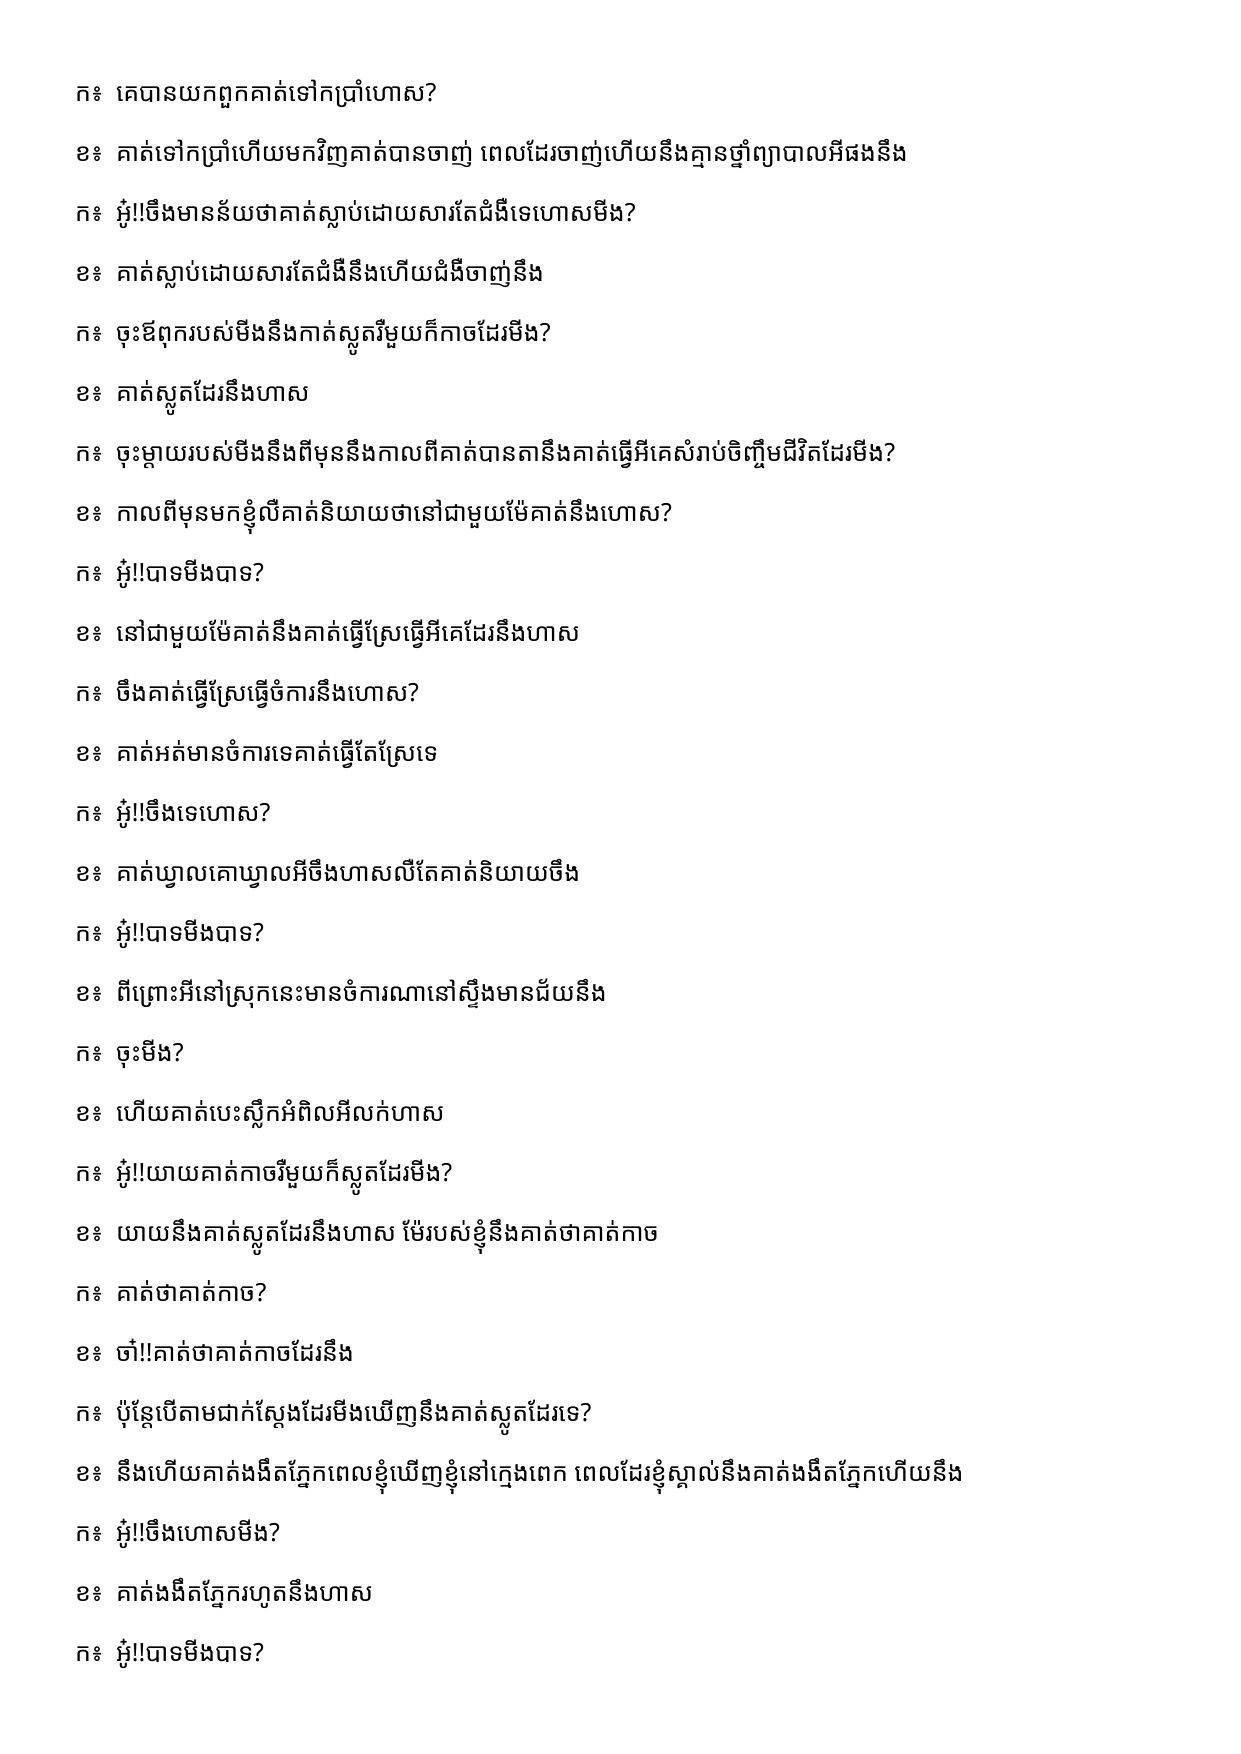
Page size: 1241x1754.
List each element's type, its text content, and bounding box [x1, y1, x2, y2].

text ខ៖ គាត់ឃ្វាលគោឃ្វាលអីចឹងហាសលឺតែគាត់និយាយចឹង [75, 855, 1165, 889]
text ក៖ អូ៎!!បាទមីងបាទ? [75, 1635, 1165, 1669]
text ខ៖ ពីព្រោះអីនៅស្រុកនេះមានចំការណានៅស្ទឹងមានជ័យនឹង [75, 975, 1165, 1009]
text ក៖ គេបានយកពួកគាត់ទៅកប្រាំហោស? [75, 75, 1165, 109]
text ក៖ ប៉ុន្តែបើតាមជាក់ស្ដែងដែរមីងឃើញនឹងគាត់ស្លូតដែរទេ? [75, 1395, 1165, 1429]
text ក៖ អូ៎!!បាទមីងបាទ? [75, 915, 1165, 949]
text ក៖ ចុះឪពុករបស់មីងនឹងកាត់ស្លូតរឺមួយក៏កាចដែរមីង? [75, 315, 1165, 349]
text ក៖ អូ៎!!បាទមីងបាទ? [75, 555, 1165, 589]
text ក៖ ចឹងគាត់ធ្វើស្រែធ្វើចំការនឹងហោស? [75, 675, 1165, 709]
text ក៖ អូ៎!!ចឹងទេហោស? [75, 795, 1165, 829]
text ខ៖ គាត់ស្លាប់ដោយសារតែជំងឺនឹងហើយជំងឺចាញ់នឹង [75, 255, 1165, 289]
text ក៖ អូ៎!!យាយគាត់កាចរឺមួយក៏ស្លូតដែរមីង? [75, 1155, 1165, 1189]
text ខ៖ នឹងហើយគាត់ងងឹតភ្នែកពេលខ្ញុំឃើញខ្ញុំនៅក្មេងពេក ពេលដែរខ្ញុំស្គាល់នឹងគាត់ងងឹតភ្នែកហើយនឹង [75, 1455, 1165, 1489]
text ក៖ ចុះមីង? [75, 1035, 1165, 1069]
text ខ៖ គាត់ស្លូតដែរនឹងហាស [75, 375, 1165, 409]
text ខ៖ ចា៎!!គាត់ថាគាត់កាចដែរនឹង [75, 1335, 1165, 1369]
text ក៖ គាត់ថាគាត់កាច? [75, 1275, 1165, 1309]
text ក៖ អូ៎!!ចឹងមានន័យថាគាត់ស្លាប់ដោយសារតែជំងឺទេហោសមីង? [75, 195, 1165, 229]
text ខ៖ គាត់ងងឹតភ្នែករហូតនឹងហាស [75, 1575, 1165, 1609]
text ខ៖ គាត់អត់មានចំការទេគាត់ធ្វើតែស្រែទេ [75, 735, 1165, 769]
text ខ៖ យាយនឹងគាត់ស្លូតដែរនឹងហាស ម៉ែរបស់ខ្ញុំនឹងគាត់ថាគាត់កាច [75, 1215, 1165, 1249]
text ក៖ អូ៎!!ចឹងហោសមីង? [75, 1515, 1165, 1549]
text ខ៖ គាត់ទៅកប្រាំហើយមកវិញគាត់បានចាញ់ ពេលដែរចាញ់ហើយនឹងគ្មានថ្នាំព្យាបាលអីផងនឹង [75, 135, 1165, 169]
text ខ៖ ហើយគាត់បេះស្លឹកអំពិលអីលក់ហាស [75, 1095, 1165, 1129]
text ខ៖ កាលពីមុនមកខ្ញុំលឺគាត់និយាយថានៅជាមួយម៉ែគាត់នឹងហោស? [75, 495, 1165, 529]
text ខ៖ ​ នៅជាមួយម៉ែគាត់នឹងគាត់ធ្វើស្រែធ្វើអីគេដែរនឹងហាស [75, 615, 1165, 649]
text ក៖ ចុះម្ដាយរបស់មីងនឹងពីមុននឹងកាលពីគាត់បានតានឹងគាត់ធ្វើអីគេសំរាប់ចិញ្ចឹមជីវិតដែរមីង? [75, 435, 1165, 469]
